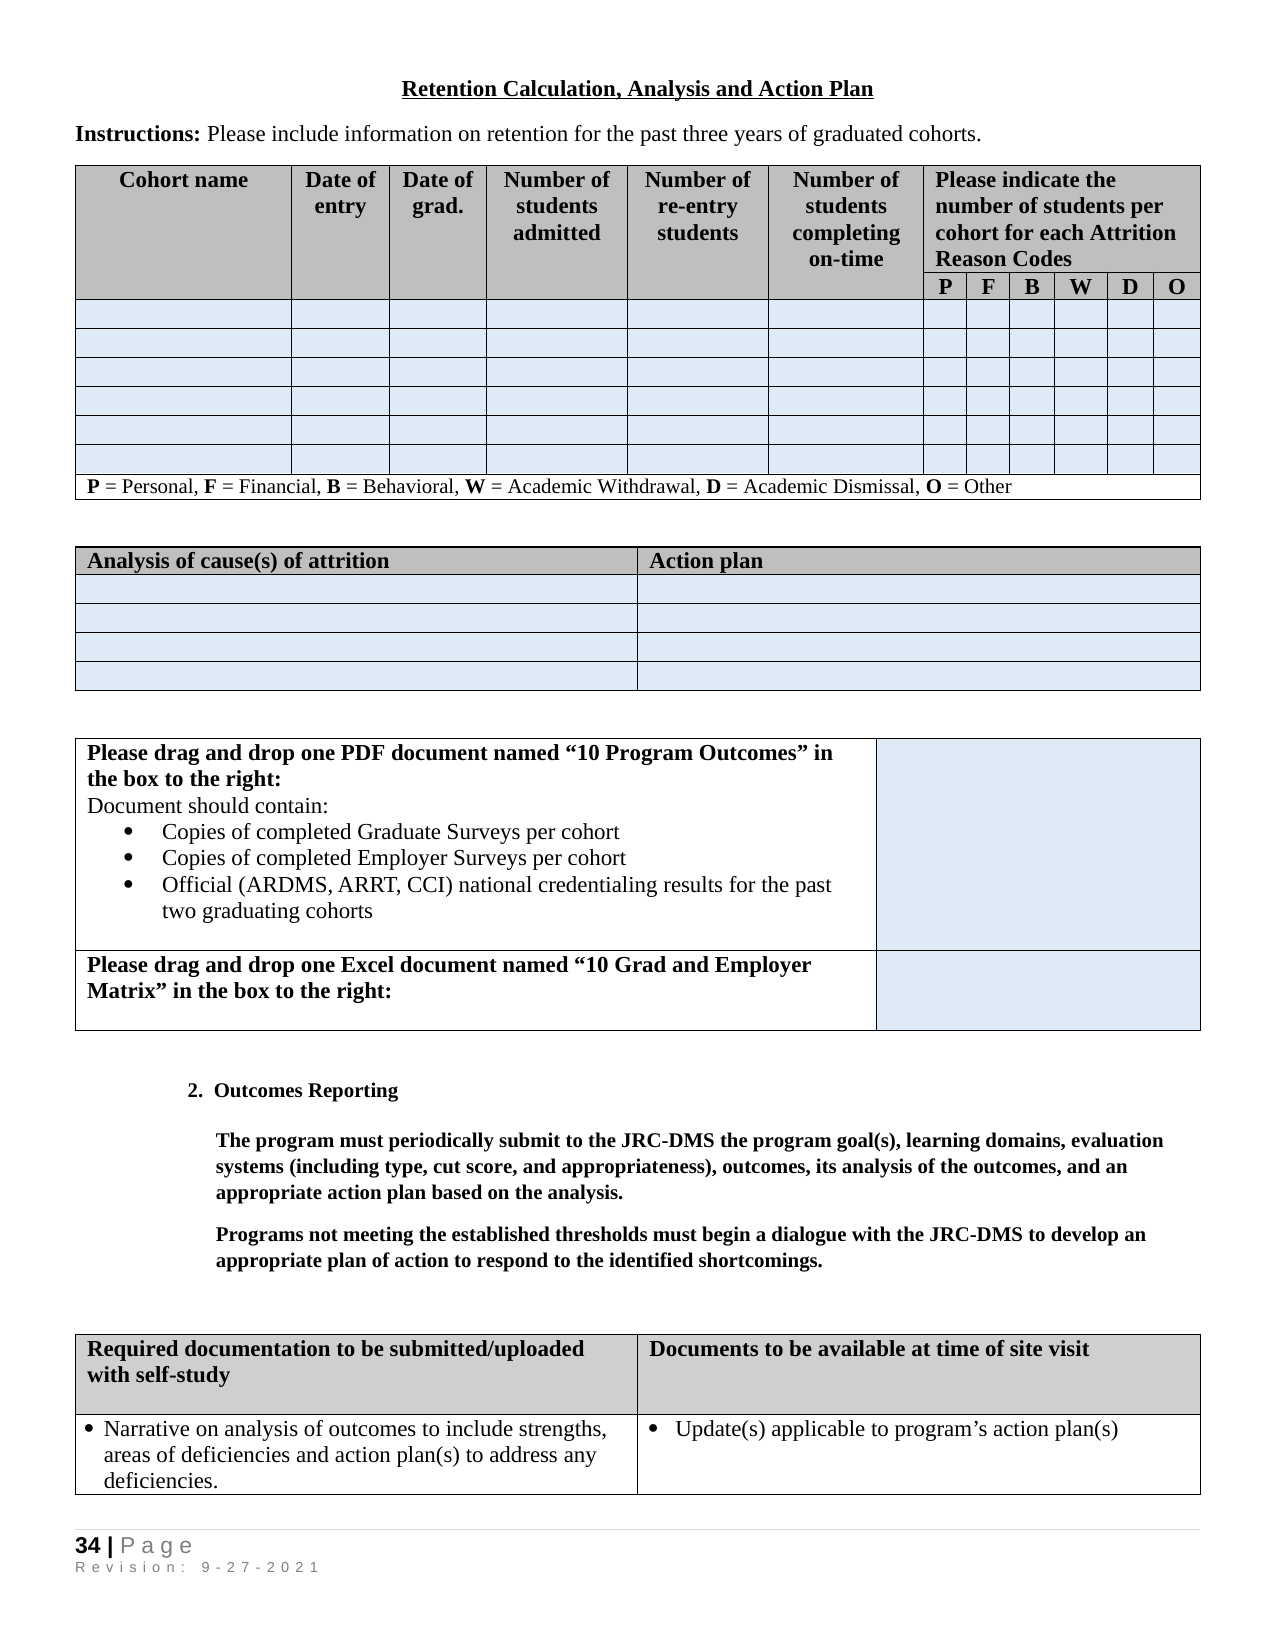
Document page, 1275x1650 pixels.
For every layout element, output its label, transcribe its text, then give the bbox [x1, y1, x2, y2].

table_cell [638, 604, 1200, 632]
table_cell [390, 387, 486, 415]
table_cell [628, 300, 768, 328]
table_cell [76, 604, 637, 632]
table_cell [1010, 300, 1054, 328]
table_cell [967, 445, 1009, 473]
table_header Number of re-entry students [628, 166, 768, 299]
table_cell [924, 416, 966, 444]
table_cell [292, 329, 389, 357]
table_cell [638, 662, 1200, 690]
table_cell [292, 300, 389, 328]
table_cell [1010, 358, 1054, 386]
table_cell [967, 387, 1009, 415]
table_cell [628, 387, 768, 415]
table_cell [628, 358, 768, 386]
table_cell [390, 445, 486, 473]
table_cell O [1154, 273, 1200, 299]
table_cell [769, 358, 923, 386]
table_cell [628, 329, 768, 357]
table_cell [1055, 300, 1107, 328]
table_cell [769, 387, 923, 415]
table_cell [924, 445, 966, 473]
table_cell [628, 445, 768, 473]
text Instructions: Please include information on retention for the past three years of graduated cohorts. [75, 120, 1200, 146]
table_cell [877, 951, 1200, 1030]
table_cell [1154, 329, 1200, 357]
table_cell [1108, 358, 1153, 386]
table_header Date of entry [292, 166, 389, 299]
table_cell [628, 416, 768, 444]
table_cell [967, 416, 1009, 444]
table_cell [1010, 387, 1054, 415]
table_cell [76, 358, 291, 386]
table_cell [924, 329, 966, 357]
table_header Analysis of cause(s) of attrition [76, 548, 637, 574]
table_header Cohort name [76, 166, 291, 299]
table_cell Narrative on analysis of outcomes to include strengths, areas of deficiencies and action plan(s) to address any deficiencies. [76, 1415, 637, 1494]
table_cell [967, 358, 1009, 386]
table_cell [924, 300, 966, 328]
text 2. Outcomes Reporting [187, 1078, 1200, 1102]
table_cell [1108, 329, 1153, 357]
table_cell [1154, 387, 1200, 415]
table_header Number of students completing on-time [769, 166, 923, 299]
table_cell [1055, 416, 1107, 444]
table_header Please drag and drop one PDF document named “10 Program Outcomes” in the box to the right: Document should contain: Copies of completed Graduate Surveys per cohort Copies of completed Employer Surveys per cohort Official (ARDMS, ARRT, CCI) national credentialing results for the past two graduating cohorts [76, 739, 876, 950]
table_cell Update(s) applicable to program’s action plan(s) [638, 1415, 1200, 1494]
table_cell [292, 416, 389, 444]
text The program must periodically submit to the JRC-DMS the program goal(s), learning domains, evaluation systems (including type, cut score, and appropriateness), outcomes, its analysis of the outcomes, and an appropriate action plan based on the analysis. [216, 1128, 1200, 1204]
table_cell [1055, 358, 1107, 386]
table_cell [390, 329, 486, 357]
table_cell [1154, 358, 1200, 386]
table_cell Please drag and drop one Excel document named “10 Grad and Employer Matrix” in the box to the right: [76, 951, 876, 1030]
table_cell [76, 329, 291, 357]
table_header Action plan [638, 548, 1200, 574]
table_cell [924, 387, 966, 415]
table_header Please indicate the number of students per cohort for each Attrition Reason Codes [924, 166, 1200, 272]
table_cell [1108, 445, 1153, 473]
table_cell [1055, 387, 1107, 415]
table_cell [76, 300, 291, 328]
table_cell [390, 416, 486, 444]
table_cell [1010, 445, 1054, 473]
table_cell [1010, 329, 1054, 357]
table_cell [76, 662, 637, 690]
table_header Required documentation to be submitted/uploaded with self-study [76, 1335, 637, 1414]
table_cell [487, 329, 627, 357]
table_cell B [1010, 273, 1054, 299]
table_cell [487, 416, 627, 444]
table_cell [769, 300, 923, 328]
table_cell W [1055, 273, 1107, 299]
table_cell [1010, 416, 1054, 444]
table_cell [967, 300, 1009, 328]
table_cell [76, 445, 291, 473]
table_cell [769, 416, 923, 444]
table_cell [1108, 416, 1153, 444]
table_cell F [967, 273, 1009, 299]
table_cell [638, 575, 1200, 603]
table_cell [924, 358, 966, 386]
text Programs not meeting the established thresholds must begin a dialogue with the JRC-DMS to develop an appropriate plan of action to respond to the identified shortcomings. [216, 1222, 1200, 1272]
table_cell [487, 300, 627, 328]
table_header Date of grad. [390, 166, 486, 299]
table_cell [1055, 329, 1107, 357]
table_cell [1108, 300, 1153, 328]
table_cell [638, 633, 1200, 661]
table_cell [390, 300, 486, 328]
text Retention Calculation, Analysis and Action Plan [75, 75, 1200, 101]
table_cell [76, 575, 637, 603]
table_cell [390, 358, 486, 386]
table_cell P [924, 273, 966, 299]
table_cell [769, 329, 923, 357]
table_header [877, 739, 1200, 950]
table_cell [1154, 416, 1200, 444]
table_cell [76, 416, 291, 444]
table_cell [76, 633, 637, 661]
table_cell P = Personal, F = Financial, B = Behavioral, W = Academic Withdrawal, D = Academic Dismissal, O = Other [76, 475, 1200, 498]
table_cell [487, 387, 627, 415]
table_cell [487, 358, 627, 386]
table_cell [769, 445, 923, 473]
table_cell [1108, 387, 1153, 415]
table_cell [292, 445, 389, 473]
table_cell [292, 358, 389, 386]
table_cell [487, 445, 627, 473]
table_cell D [1108, 273, 1153, 299]
table_cell [1055, 445, 1107, 473]
table_header Documents to be available at time of site visit [638, 1335, 1200, 1414]
table_cell [292, 387, 389, 415]
table_cell [1154, 445, 1200, 473]
table_cell [76, 387, 291, 415]
table_header Number of students admitted [487, 166, 627, 299]
table_cell [967, 329, 1009, 357]
table_cell [1154, 300, 1200, 328]
